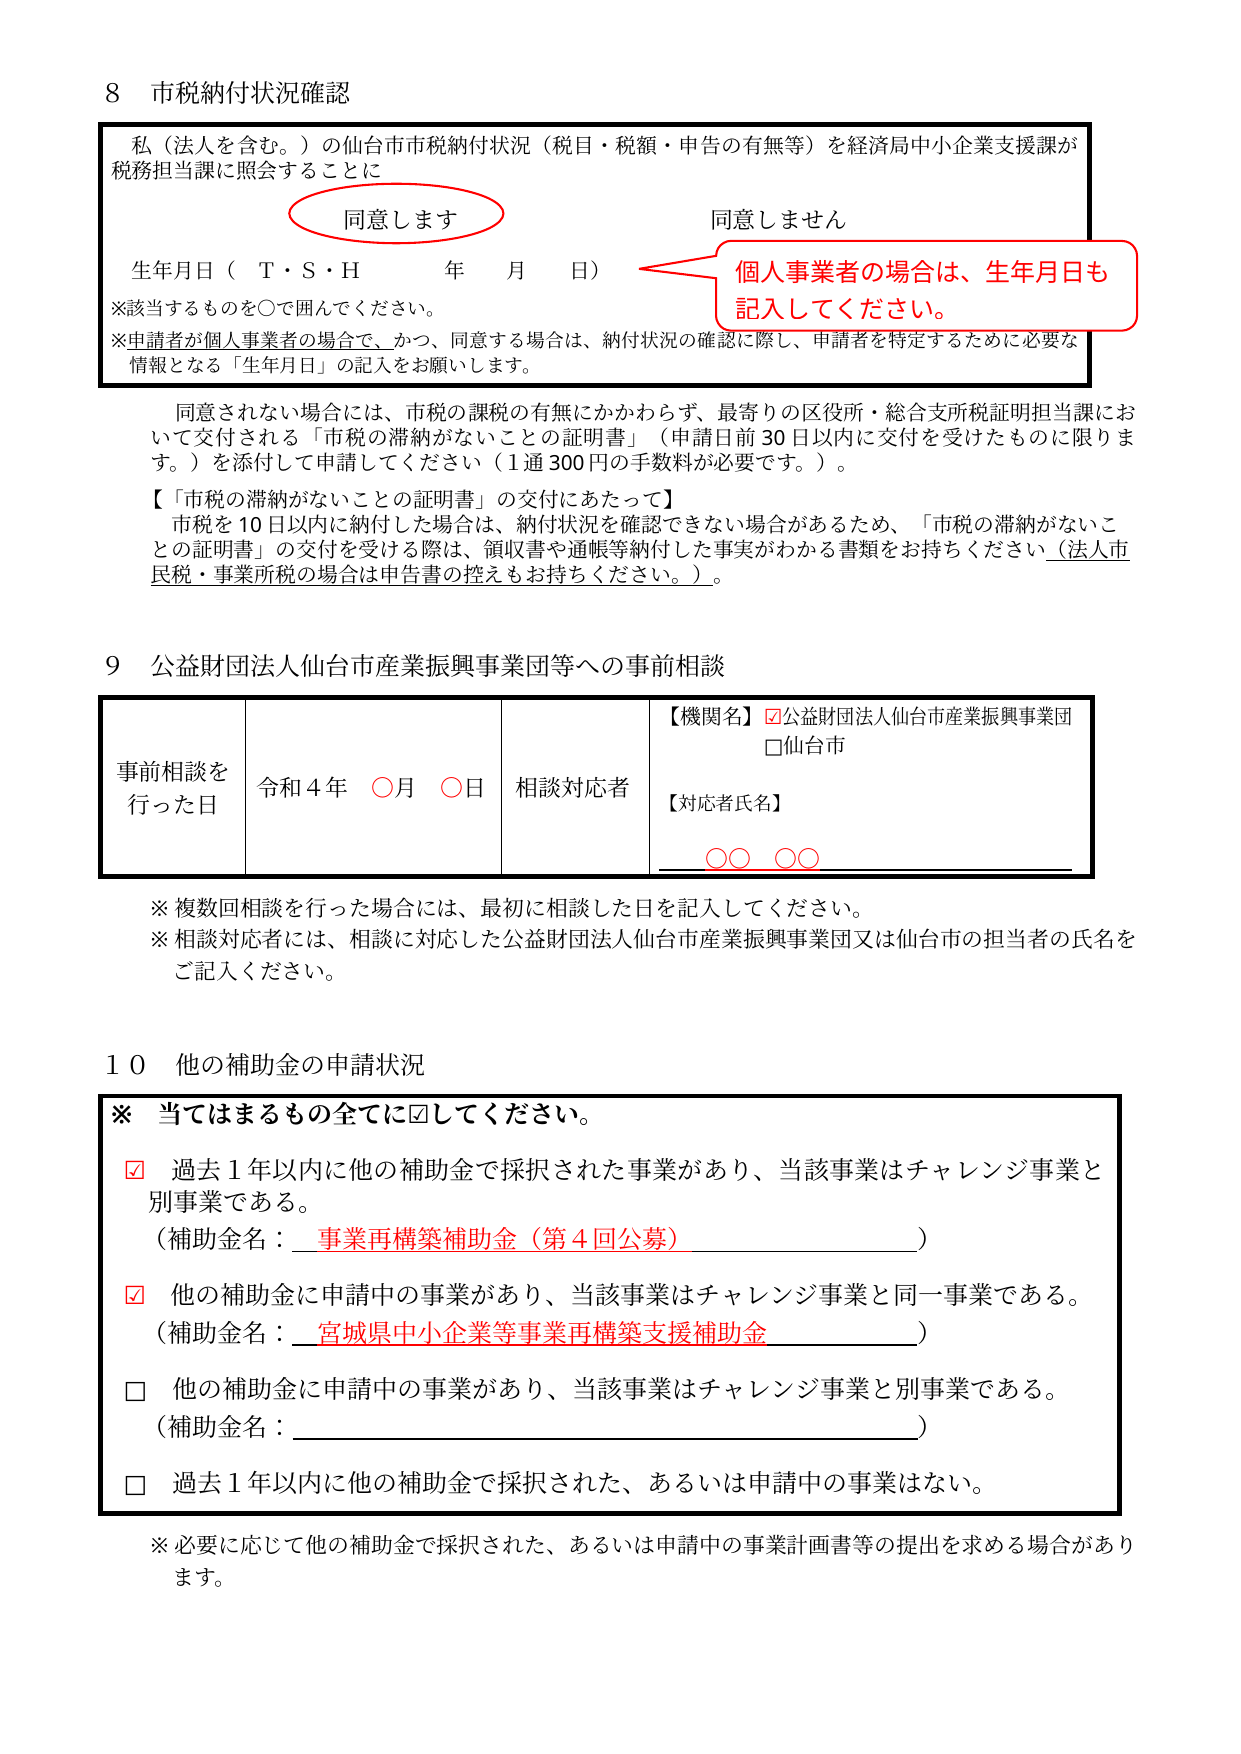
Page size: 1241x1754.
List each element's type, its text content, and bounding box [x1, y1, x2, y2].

table_header ※ 当てはまるもの全てに☑してください。 ☑ 過去１年以内に他の補助金で採択された事業があり、当該事業はチャレンジ事業と別事業である。 （補助金名： 事業再構築補助金（第４回公募） ） ☑ 他の補助金に申請中の事業があり、当該事業はチャレンジ事業と同一事業である。 （補助金名： 宮城県中小企業等事業再構築支援補助金 ） □ 他の補助金に申請中の事業があり、当該事業はチャレンジ事業と別事業である。 （補助金名： ） □ 過去１年以内に他の補助金で採択された、あるいは申請中の事業はない。 [103, 1098, 1117, 1511]
text 【「市税の滞納がないことの証明書」の交付にあたって】 [100, 488, 1136, 513]
text ※ 相談対応者には、相談に対応した公益財団法人仙台市産業振興事業団又は仙台市の担当者の氏名をご記入ください。 [150, 923, 1140, 986]
text ※ 複数回相談を行った場合には、最初に相談した日を記入してください。 [150, 891, 1140, 923]
table_header 相談対応者 [502, 700, 649, 874]
text ※ 必要に応じて他の補助金で採択された、あるいは申請中の事業計画書等の提出を求める場合があります。 [150, 1528, 1140, 1591]
text ８ 市税納付状況確認 [100, 74, 1140, 110]
text 市税を10日以内に納付した場合は、納付状況を確認できない場合があるため、「市税の滞納がないことの証明書」の交付を受ける際は、領収書や通帳等納付した事実がわかる書類をお持ちください（法人市民税・事業所税の場合は申告書の控えもお持ちください。）。 [150, 513, 1136, 588]
table_header 令和４年 〇月 〇日 [246, 700, 501, 874]
table_header 【機関名】☑公益財団法人仙台市産業振興事業団 □仙台市 【対応者氏名】 〇〇 〇〇 [650, 700, 1090, 874]
text 同意されない場合には、市税の課税の有無にかかわらず、最寄りの区役所・総合支所税証明担当課において交付される「市税の滞納がないことの証明書」（申請日前30日以内に交付を受けたものに限ります。）を添付して申請してください（１通300円の手数料が必要です。）。 [150, 400, 1136, 475]
text ９ 公益財団法人仙台市産業振興事業団等への事前相談 [100, 647, 1140, 683]
table_header 私（法人を含む。）の仙台市市税納付状況（税目・税額・申告の有無等）を経済局中小企業支援課が税務担当課に照会することに 同意します 同意しません 生年月日（ Ｔ・Ｓ・Ｈ 年 月 日） ※該当するものを○で囲んでください。 ※申請者が個人事業者の場合で、かつ、同意する場合は、納付状況の確認に際し、申請者を特定するために必要な情報となる「生年月日」の記入をお願いします。 [103, 127, 1087, 383]
text １０ 他の補助金の申請状況 [100, 1045, 1140, 1081]
table_header 事前相談を 行った日 [103, 700, 245, 874]
